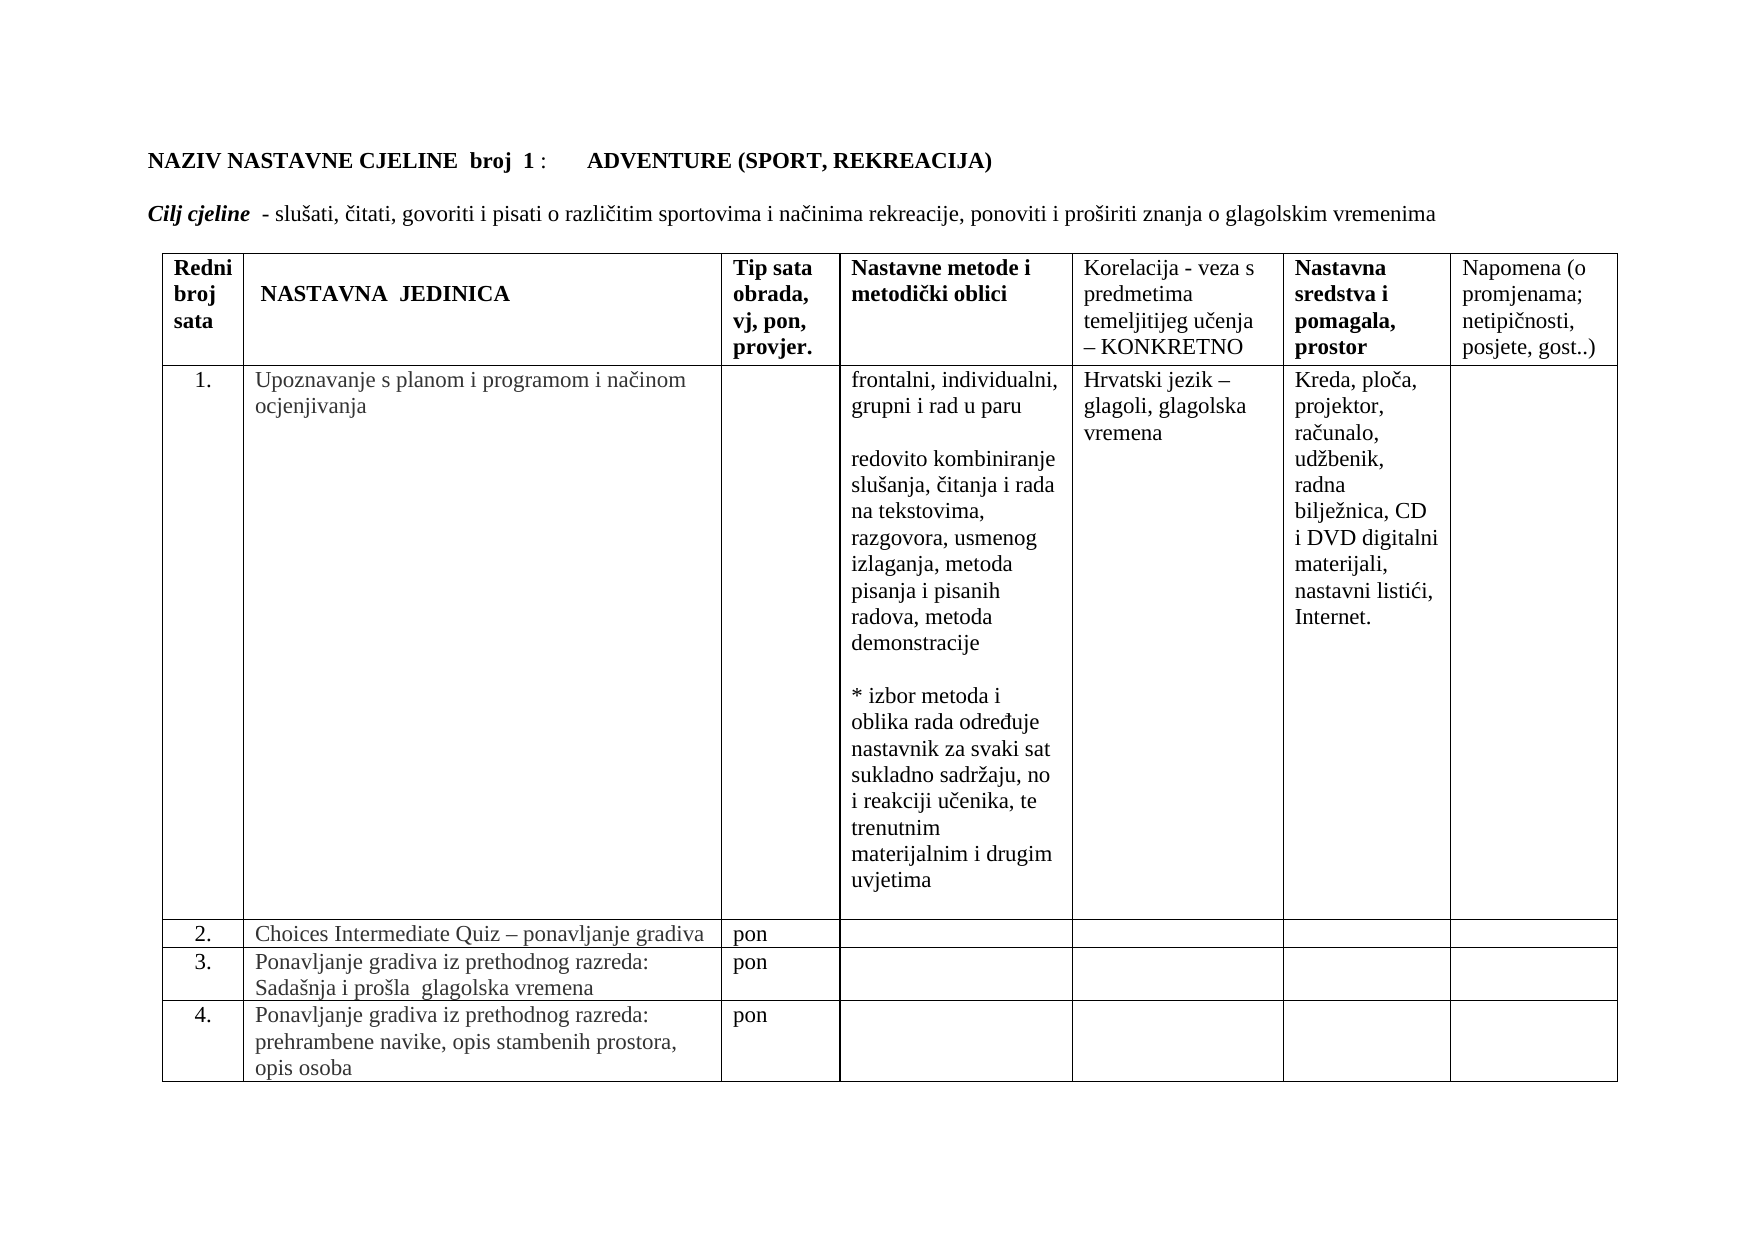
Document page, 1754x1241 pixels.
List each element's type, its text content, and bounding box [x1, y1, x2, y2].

table_cell pon [722, 948, 839, 1000]
table_cell [841, 1001, 1072, 1081]
table_cell [1284, 948, 1450, 1000]
table_cell Ponavljanje gradiva iz prethodnog razreda: prehrambene navike, opis stambenih prostora, opis osoba [352, 1001, 721, 1081]
table_cell pon [722, 920, 839, 947]
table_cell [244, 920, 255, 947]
text NAZIV NASTAVNE CJELINE broj 1 : ADVENTURE (SPORT, REKREACIJA) [148, 148, 1606, 174]
text Cilj cjeline - slušati, čitati, govoriti i pisati o različitim sportovima i načinima rekreacije, ponoviti i proširiti znanja o glagolskim vremenima [148, 200, 1606, 227]
table_cell frontalni, individualni, grupni i rad u paru redovito kombiniranje slušanja, čitanja i rada na tekstovima, razgovora, usmenog izlaganja, metoda pisanja i pisanih radova, metoda demonstracije * izbor metoda i oblika rada određuje nastavnik za svaki sat sukladno sadržaju, no i reakciji učenika, te trenutnim materijalnim i drugim uvjetima [841, 366, 1072, 919]
table_cell Kreda, ploča, projektor, računalo, udžbenik, radna bilježnica, CD i DVD digitalni materijali, nastavni listići, Internet. [1284, 366, 1450, 919]
table_header Redni broj sata [163, 254, 243, 365]
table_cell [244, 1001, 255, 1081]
table_cell [1451, 920, 1617, 947]
table_cell [1284, 920, 1450, 947]
table_cell [841, 920, 1072, 947]
table_cell Ponavljanje gradiva iz prethodnog razreda: Sadašnja i prošla glagolska vremena [594, 948, 721, 1000]
table_cell 1. [163, 366, 243, 919]
table_cell 2. [163, 920, 243, 947]
table_header Napomena (o promjenama; netipičnosti, posjete, gost..) [1451, 254, 1617, 365]
table_cell Upoznavanje s planom i programom i načinom ocjenjivanja [244, 366, 721, 919]
table_header Tip sata obrada, vj, pon, provjer. [722, 254, 839, 365]
table_cell [1073, 948, 1283, 1000]
table_cell 4. [163, 1001, 243, 1081]
table_cell [722, 366, 839, 919]
table_cell [1451, 366, 1617, 919]
table_cell pon [722, 1001, 839, 1081]
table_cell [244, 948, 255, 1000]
table_cell [1073, 920, 1283, 947]
table_header Korelacija - veza s predmetima temeljitijeg učenja – KONKRETNO [1073, 254, 1283, 365]
table_cell [1451, 948, 1617, 1000]
table_cell Hrvatski jezik – glagoli, glagolska vremena [1073, 366, 1283, 919]
table_header NASTAVNA JEDINICA [244, 254, 721, 365]
table_cell 3. [163, 948, 243, 1000]
table_cell [1451, 1001, 1617, 1081]
table_header Nastavna sredstva i pomagala, prostor [1284, 254, 1450, 365]
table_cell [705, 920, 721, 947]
table_cell [1284, 1001, 1450, 1081]
table_cell [1073, 1001, 1283, 1081]
table_header Nastavne metode i metodički oblici [841, 254, 1072, 365]
table_cell [841, 948, 1072, 1000]
